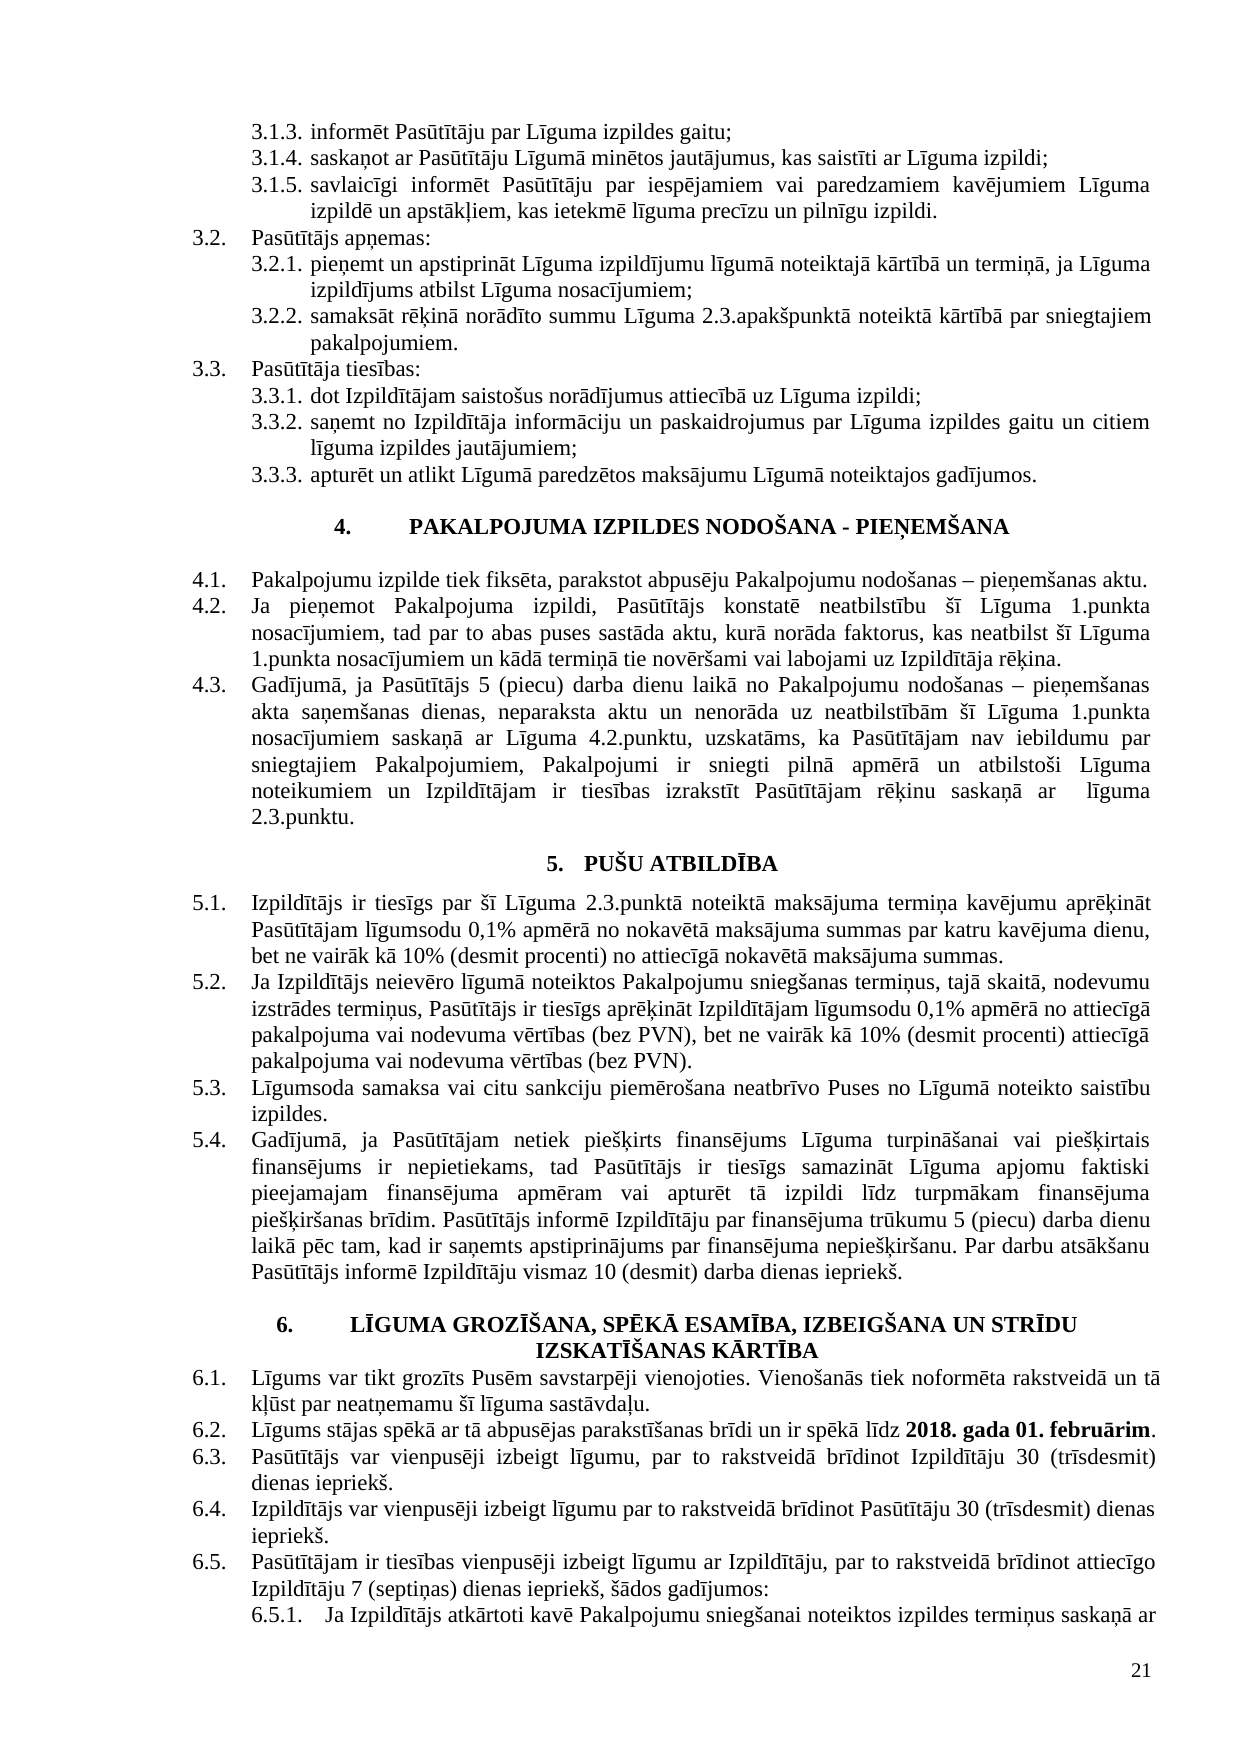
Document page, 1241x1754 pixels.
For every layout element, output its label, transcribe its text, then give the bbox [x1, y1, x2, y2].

list Ja pieņemot Pakalpojuma izpildi, Pasūtītājs konstatē neatbilstību šī Līguma 1.punkta nosacījumiem, tad par to abas puses sastāda aktu, kurā norāda faktorus, kas neatbilst šī Līguma 1.punkta nosacījumiem un kādā termiņā tie novēršami vai labojami uz Izpildītāja rēķina. [192, 592, 1152, 672]
list Pasūtītājs var vienpusēji izbeigt līgumu, par to rakstveidā brīdinot Izpildītāju 30 (trīsdesmit) dienas iepriekš. [192, 1443, 1157, 1496]
list apturēt un atlikt Līgumā paredzētos maksājumu Līgumā noteiktajos gadījumos. [251, 461, 1152, 487]
list saskaņot ar Pasūtītāju Līgumā minētos jautājumus, kas saistīti ar Līguma izpildi; [251, 144, 1152, 171]
list pieņemt un apstiprināt Līguma izpildījumu līgumā noteiktajā kārtībā un termiņā, ja Līguma izpildījums atbilst Līguma nosacījumiem; [251, 250, 1152, 303]
list Gadījumā, ja Pasūtītājam netiek piešķirts finansējums Līguma turpināšanai vai piešķirtais finansējums ir nepietiekams, tad Pasūtītājs ir tiesīgs samazināt Līguma apjomu faktiski pieejamajam finansējuma apmēram vai apturēt tā izpildi līdz turpmākam finansējuma piešķiršanas brīdim. Pasūtītājs informē Izpildītāju par finansējuma trūkumu 5 (piecu) darba dienu laikā pēc tam, kad ir saņemts apstiprinājums par finansējuma nepiešķiršanu. Par darbu atsākšanu Pasūtītājs informē Izpildītāju vismaz 10 (desmit) darba dienas iepriekš. [192, 1127, 1152, 1285]
list Pakalpojumu izpilde tiek fiksēta, parakstot abpusēju Pakalpojumu nodošanas – pieņemšanas aktu. [192, 566, 1152, 592]
list Pasūtītāja tiesības: [192, 355, 1152, 382]
list Gadījumā, ja Pasūtītājs 5 (piecu) darba dienu laikā no Pakalpojumu nodošanas – pieņemšanas akta saņemšanas dienas, neparaksta aktu un nenorāda uz neatbilstībām šī Līguma 1.punkta nosacījumiem saskaņā ar Līguma 4.2.punktu, uzskatāms, ka Pasūtītājam nav iebildumu par sniegtajiem Pakalpojumiem, Pakalpojumi ir sniegti pilnā apmērā un atbilstoši Līguma noteikumiem un Izpildītājam ir tiesības izrakstīt Pasūtītājam rēķinu saskaņā ar līguma 2.3.punktu. [192, 672, 1152, 830]
list Līgums stājas spēkā ar tā abpusējas parakstīšanas brīdi un ir spēkā līdz 2018. gada 01. februārim. [192, 1416, 1162, 1443]
list Līgumsoda samaksa vai citu sankciju piemērošana neatbrīvo Puses no Līgumā noteikto saistību izpildes. [192, 1074, 1152, 1127]
list saņemt no Izpildītāja informāciju un paskaidrojumus par Līguma izpildes gaitu un citiem līguma izpildes jautājumiem; [251, 408, 1152, 461]
list Līguma grozīšana, spēkā esamība, izbeigšana un strīdu izskatīšanas kārtība [192, 1311, 1162, 1364]
list Līgums var tikt grozīts Pusēm savstarpēji vienojoties. Vienošanās tiek noformēta rakstveidā un tā kļūst par neatņemamu šī līguma sastāvdaļu. [192, 1364, 1162, 1416]
list Izpildītājs var vienpusēji izbeigt līgumu par to rakstveidā brīdinot Pasūtītāju 30 (trīsdesmit) dienas iepriekš. [192, 1496, 1157, 1548]
list dot Izpildītājam saistošus norādījumus attiecībā uz Līguma izpildi; [251, 382, 1152, 408]
list savlaicīgi informēt Pasūtītāju par iespējamiem vai paredzamiem kavējumiem Līguma izpildē un apstākļiem, kas ietekmē līguma precīzu un pilnīgu izpildi. [251, 171, 1152, 223]
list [251, 1601, 1157, 1627]
list Pasūtītājs apņemas: [192, 223, 1152, 250]
list Pasūtītājam ir tiesības vienpusēji izbeigt līgumu ar Izpildītāju, par to rakstveidā brīdinot attiecīgo Izpildītāju 7 (septiņas) dienas iepriekš, šādos gadījumos: [192, 1548, 1157, 1601]
list PAKALPOJUMA IZPILDES NODOŠANA - PIEŅEMŠANA [192, 513, 1152, 540]
list Ja Izpildītājs neievēro līgumā noteiktos Pakalpojumu sniegšanas termiņus, tajā skaitā, nodevumu izstrādes termiņus, Pasūtītājs ir tiesīgs aprēķināt Izpildītājam līgumsodu 0,1% apmērā no attiecīgā pakalpojuma vai nodevuma vērtības (bez PVN), bet ne vairāk kā 10% (desmit procenti) attiecīgā pakalpojuma vai nodevuma vērtības (bez PVN). [192, 968, 1152, 1074]
list PUŠU ATBILDĪBA [546, 851, 1152, 877]
list Izpildītājs ir tiesīgs par šī Līguma 2.3.punktā noteiktā maksājuma termiņa kavējumu aprēķināt Pasūtītājam līgumsodu 0,1% apmērā no nokavētā maksājuma summas par katru kavējuma dienu, bet ne vairāk kā 10% (desmit procenti) no attiecīgā nokavētā maksājuma summas. [192, 889, 1152, 968]
list samaksāt rēķinā norādīto summu Līguma 2.3.apakšpunktā noteiktā kārtībā par sniegtajiem pakalpojumiem. [251, 303, 1152, 355]
list informēt Pasūtītāju par Līguma izpildes gaitu; [251, 118, 1152, 144]
